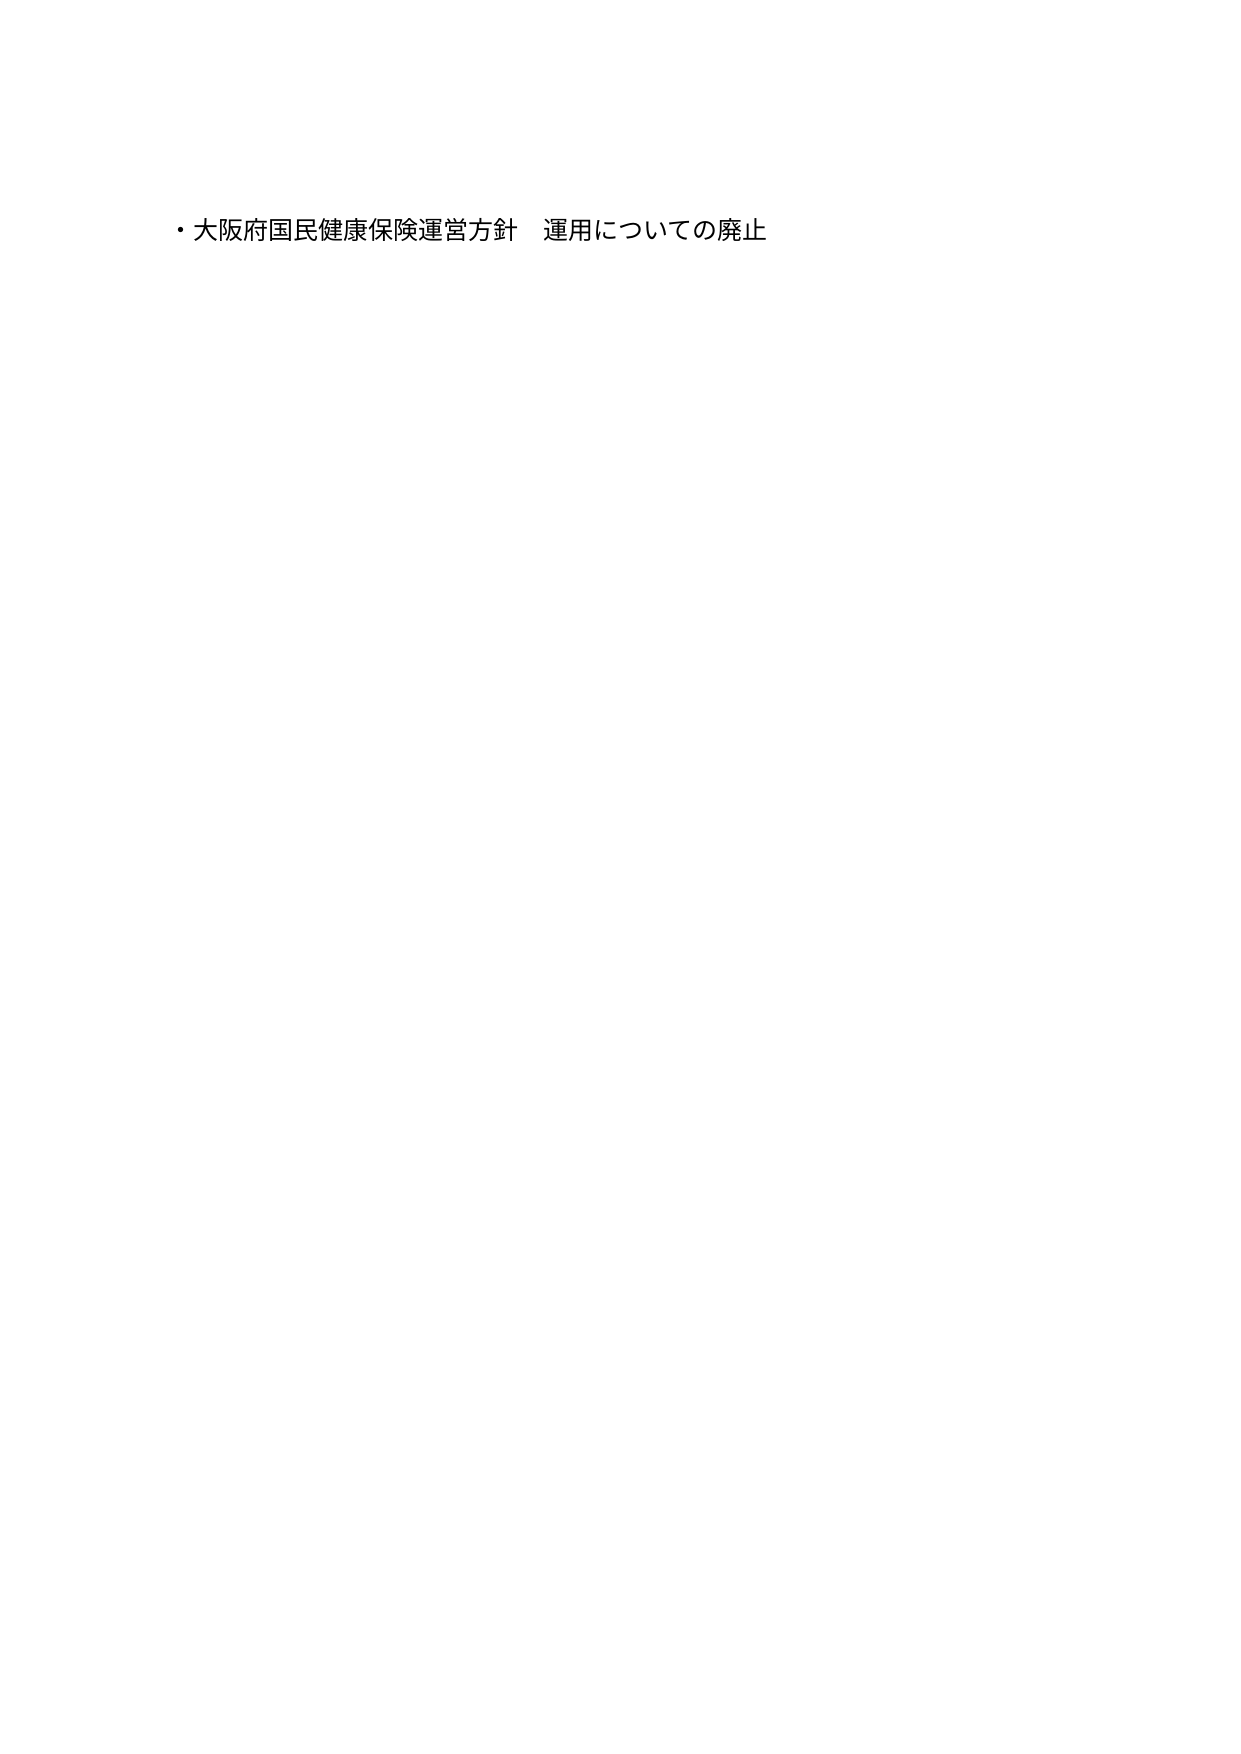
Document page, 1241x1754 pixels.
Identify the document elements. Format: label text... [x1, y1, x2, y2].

text ・大阪府国民健康保険運営方針 運用についての廃止 [118, 208, 1122, 249]
